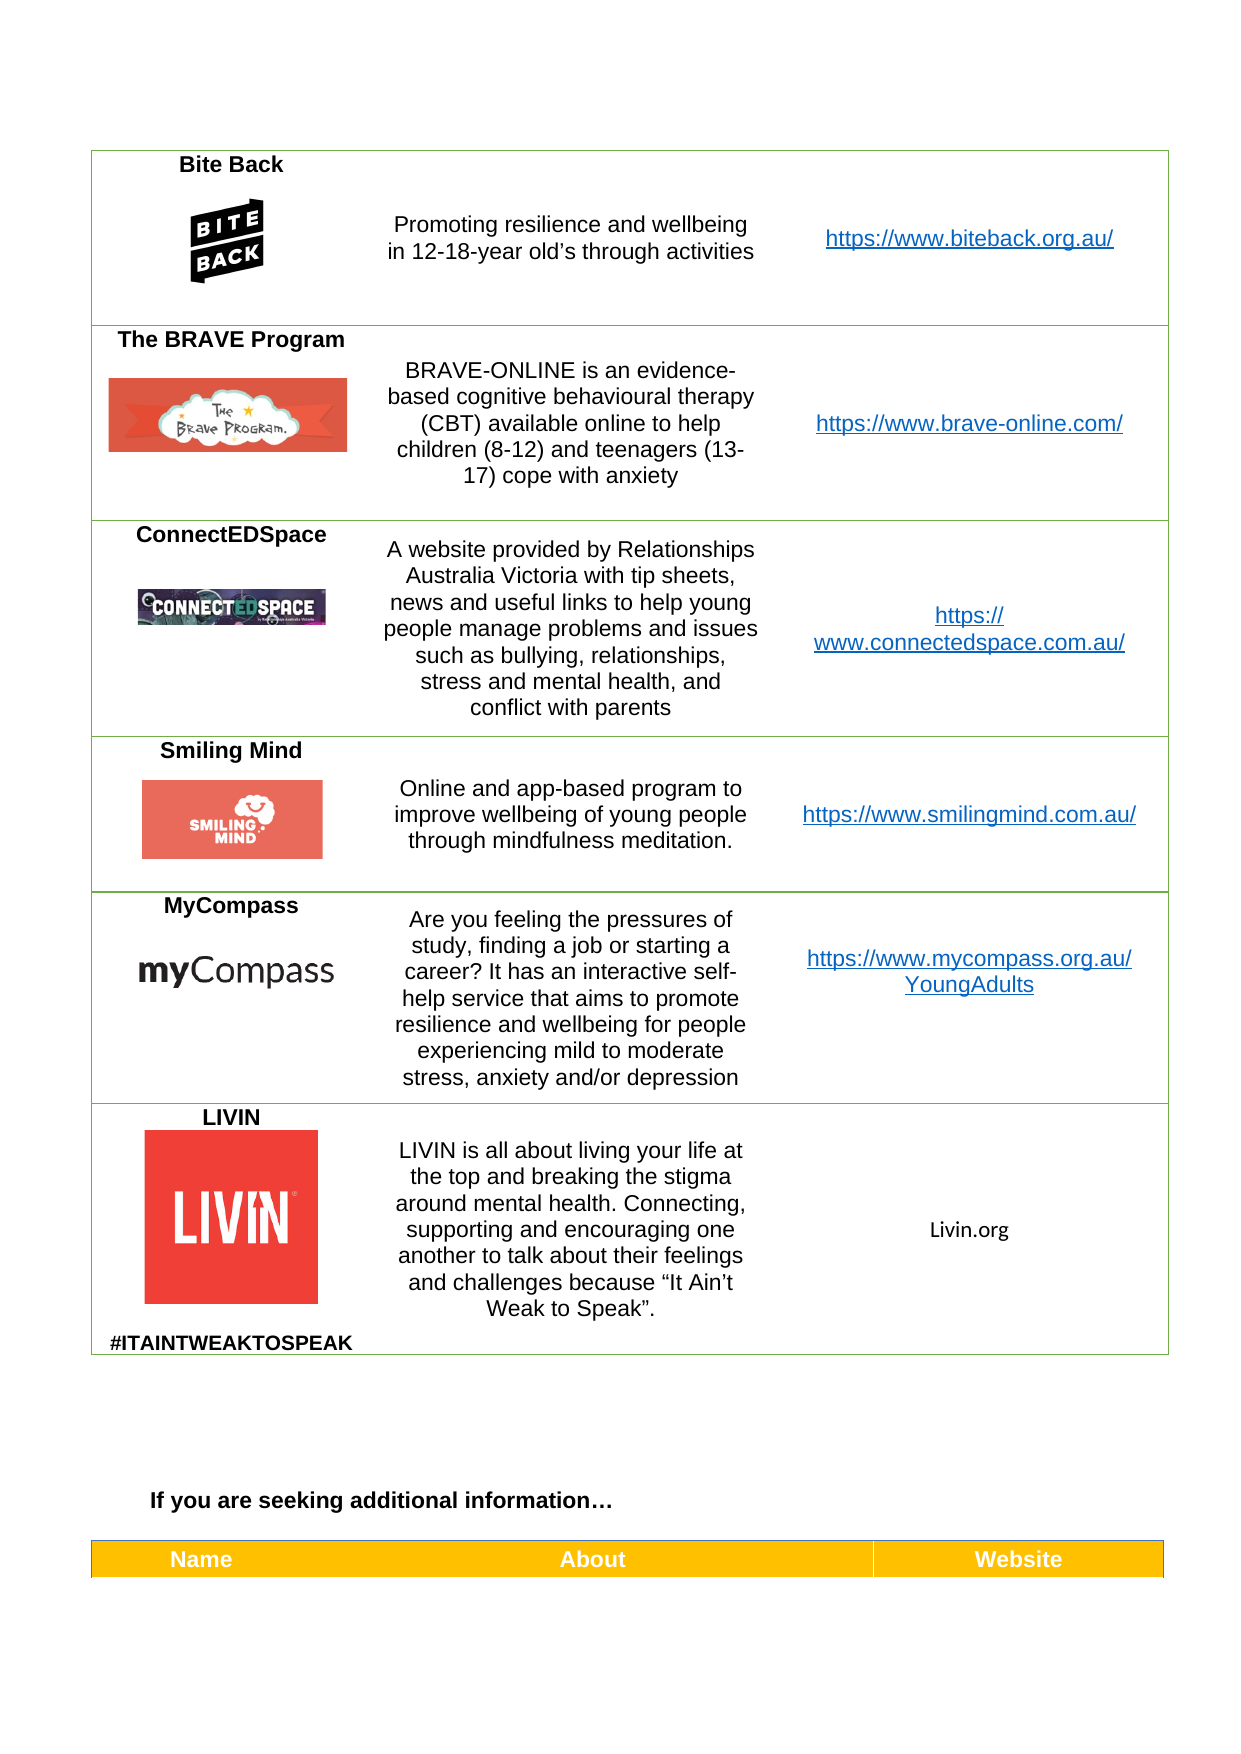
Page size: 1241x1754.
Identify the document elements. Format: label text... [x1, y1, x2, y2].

picture [175, 189, 279, 293]
table_header Website [874, 1541, 1163, 1577]
picture [142, 780, 323, 859]
table_cell LIVIN is all about living your life at the top and breaking the stigma around mental health. Connecting, supporting and encouraging one another to talk about their feelings and challenges because “It Ain’t Weak to Speak”. [371, 1104, 770, 1354]
picture [136, 953, 335, 989]
table_cell Smiling Mind [92, 737, 371, 891]
table_cell LIVIN #ITAINTWEAKTOSPEAK [92, 1104, 371, 1354]
table_cell https://www.biteback.org.au/ [770, 151, 1168, 324]
table_header Name [92, 1541, 311, 1577]
table_cell Livin.org [770, 1104, 1168, 1354]
table_cell Promoting resilience and wellbeing in 12-18-year old’s through activities [371, 151, 770, 324]
table_cell Online and app-based program to improve wellbeing of young people through mindfulness meditation. [371, 737, 770, 891]
table_cell MyCompass [92, 893, 371, 1103]
table_cell https://www.smilingmind.com.au/ [770, 737, 1168, 891]
table_cell https://www.mycompass.org.au/YoungAdults [770, 893, 1168, 1103]
table_cell https://www.brave-online.com/ [770, 326, 1168, 520]
table_cell ConnectEDSpace [92, 521, 371, 736]
table_cell Are you feeling the pressures of study, finding a job or starting a career? It has an interactive self-help service that aims to promote resilience and wellbeing for people experiencing mild to moderate stress, anxiety and/or depression [371, 893, 770, 1103]
table_cell BRAVE-ONLINE is an evidence-based cognitive behavioural therapy (CBT) available online to help children (8-12) and teenagers (13-17) cope with anxiety [371, 326, 770, 520]
picture [108, 378, 348, 452]
table_cell A website provided by Relationships Australia Victoria with tip sheets, news and useful links to help young people manage problems and issues such as bullying, relationships, stress and mental health, and conflict with parents [371, 521, 770, 736]
table_cell The BRAVE Program [92, 326, 371, 520]
picture [144, 1130, 318, 1304]
table_cell https://www.connectedspace.com.au/ [770, 521, 1168, 736]
table_header About [311, 1541, 873, 1577]
picture [137, 589, 326, 625]
text If you are seeking additional information… [150, 1487, 1090, 1513]
table_cell Bite Back [92, 151, 371, 324]
